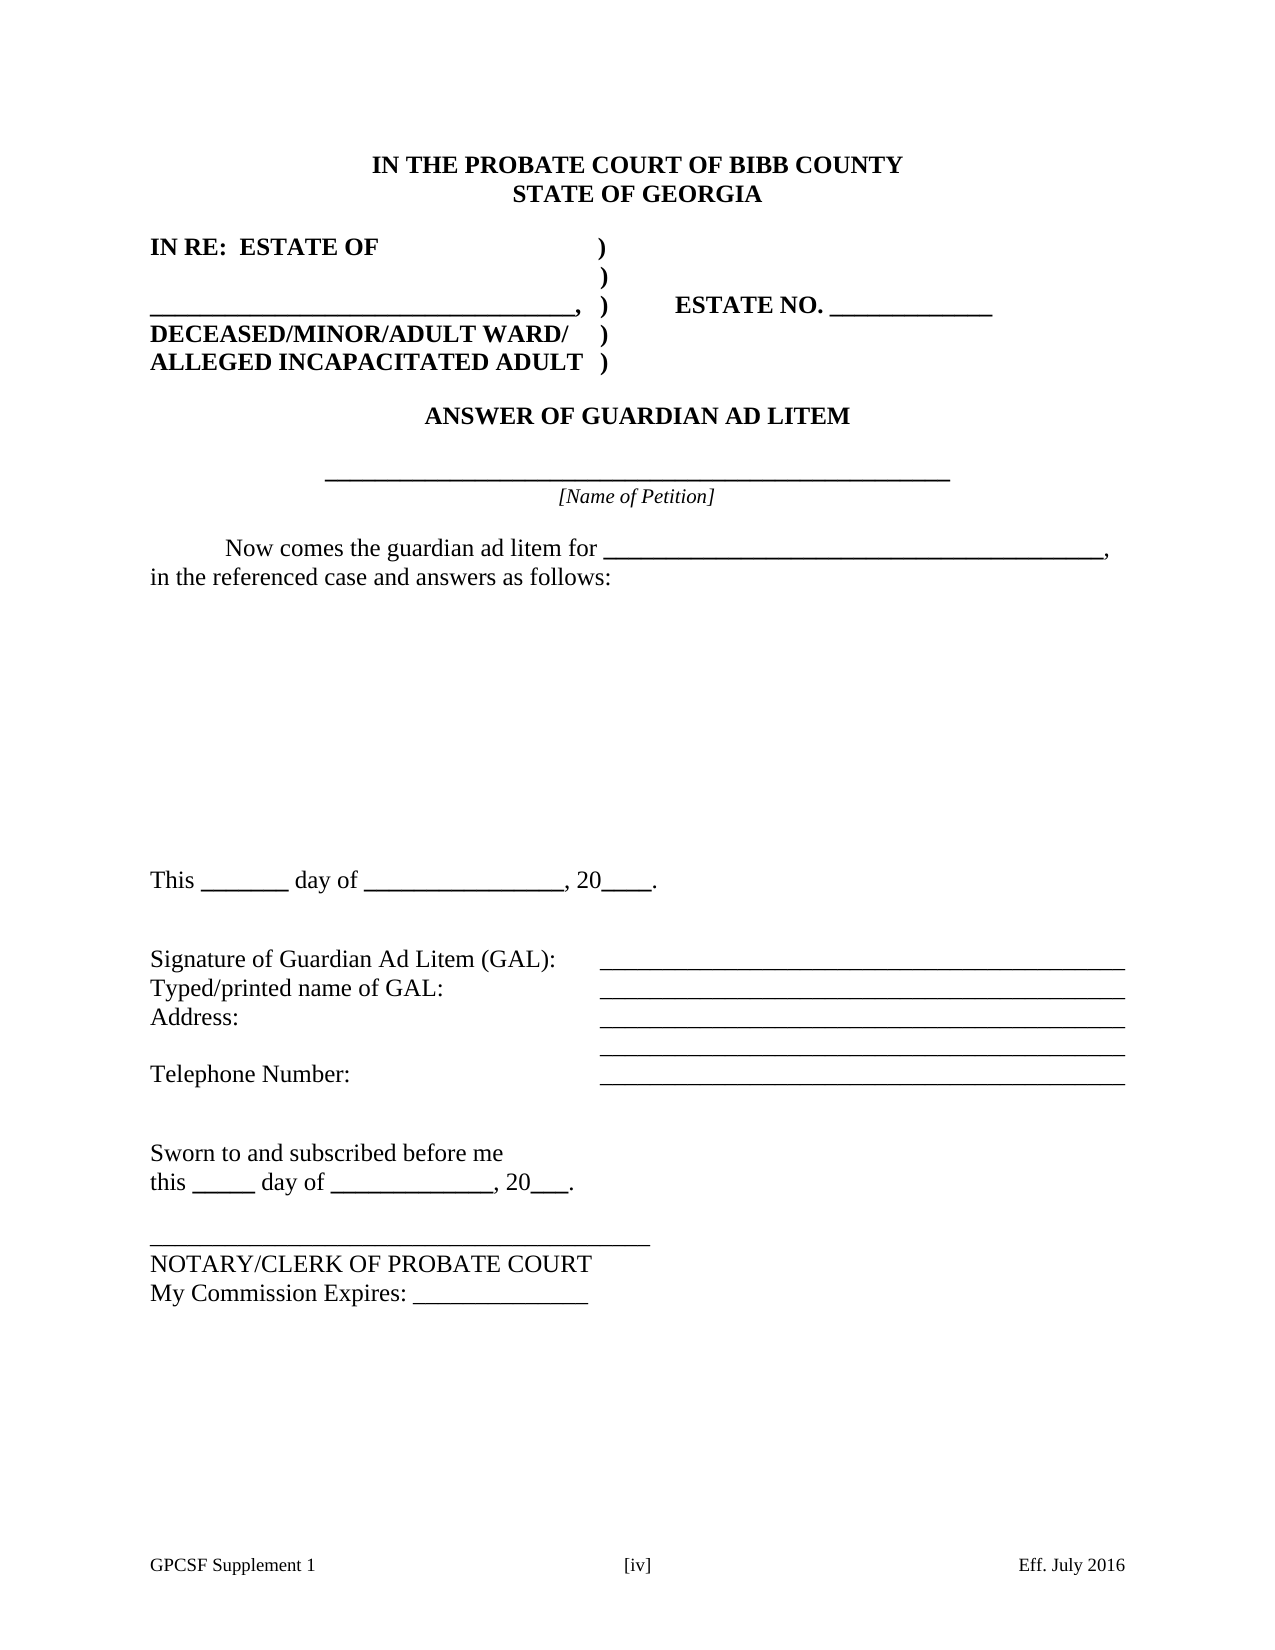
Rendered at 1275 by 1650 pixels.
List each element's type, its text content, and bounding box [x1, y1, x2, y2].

text Sworn to and subscribed before me [150, 1138, 1125, 1167]
text Telephone Number: __________________________________________ [150, 1059, 1125, 1088]
text Address: __________________________________________ [150, 1002, 1125, 1030]
text Now comes the guardian ad litem for ________________________________________, in the referenced case and answers as follows: [150, 533, 1125, 590]
text Signature of Guardian Ad Litem (GAL): __________________________________________ [150, 944, 1125, 973]
text ANSWER OF GUARDIAN AD LITEM [150, 401, 1125, 430]
text __________________________________, ) ESTATE NO. _____________ [150, 290, 1125, 319]
text ALLEGED INCAPACITATED ADULT ) [150, 347, 1125, 376]
text STATE OF GEORGIA [150, 179, 1125, 207]
text __________________________________________ [150, 1030, 1125, 1059]
text this _____ day of _____________, 20___. [150, 1167, 1125, 1195]
text Typed/printed name of GAL: __________________________________________ [150, 973, 1125, 1002]
text ________________________________________ [150, 1220, 1125, 1249]
text This _______ day of ________________, 20____. [150, 865, 1125, 894]
text [Name of Petition] [150, 484, 1125, 508]
text NOTARY/CLERK OF PROBATE COURT [150, 1249, 1125, 1278]
text ) [150, 261, 1125, 290]
text __________________________________________________ [150, 455, 1125, 484]
text My Commission Expires: ______________ [150, 1278, 1125, 1307]
text IN RE: ESTATE OF ) [150, 232, 1125, 261]
text IN THE PROBATE COURT OF BIBB COUNTY [150, 150, 1125, 179]
text DECEASED/MINOR/ADULT WARD/ ) [150, 319, 1125, 347]
